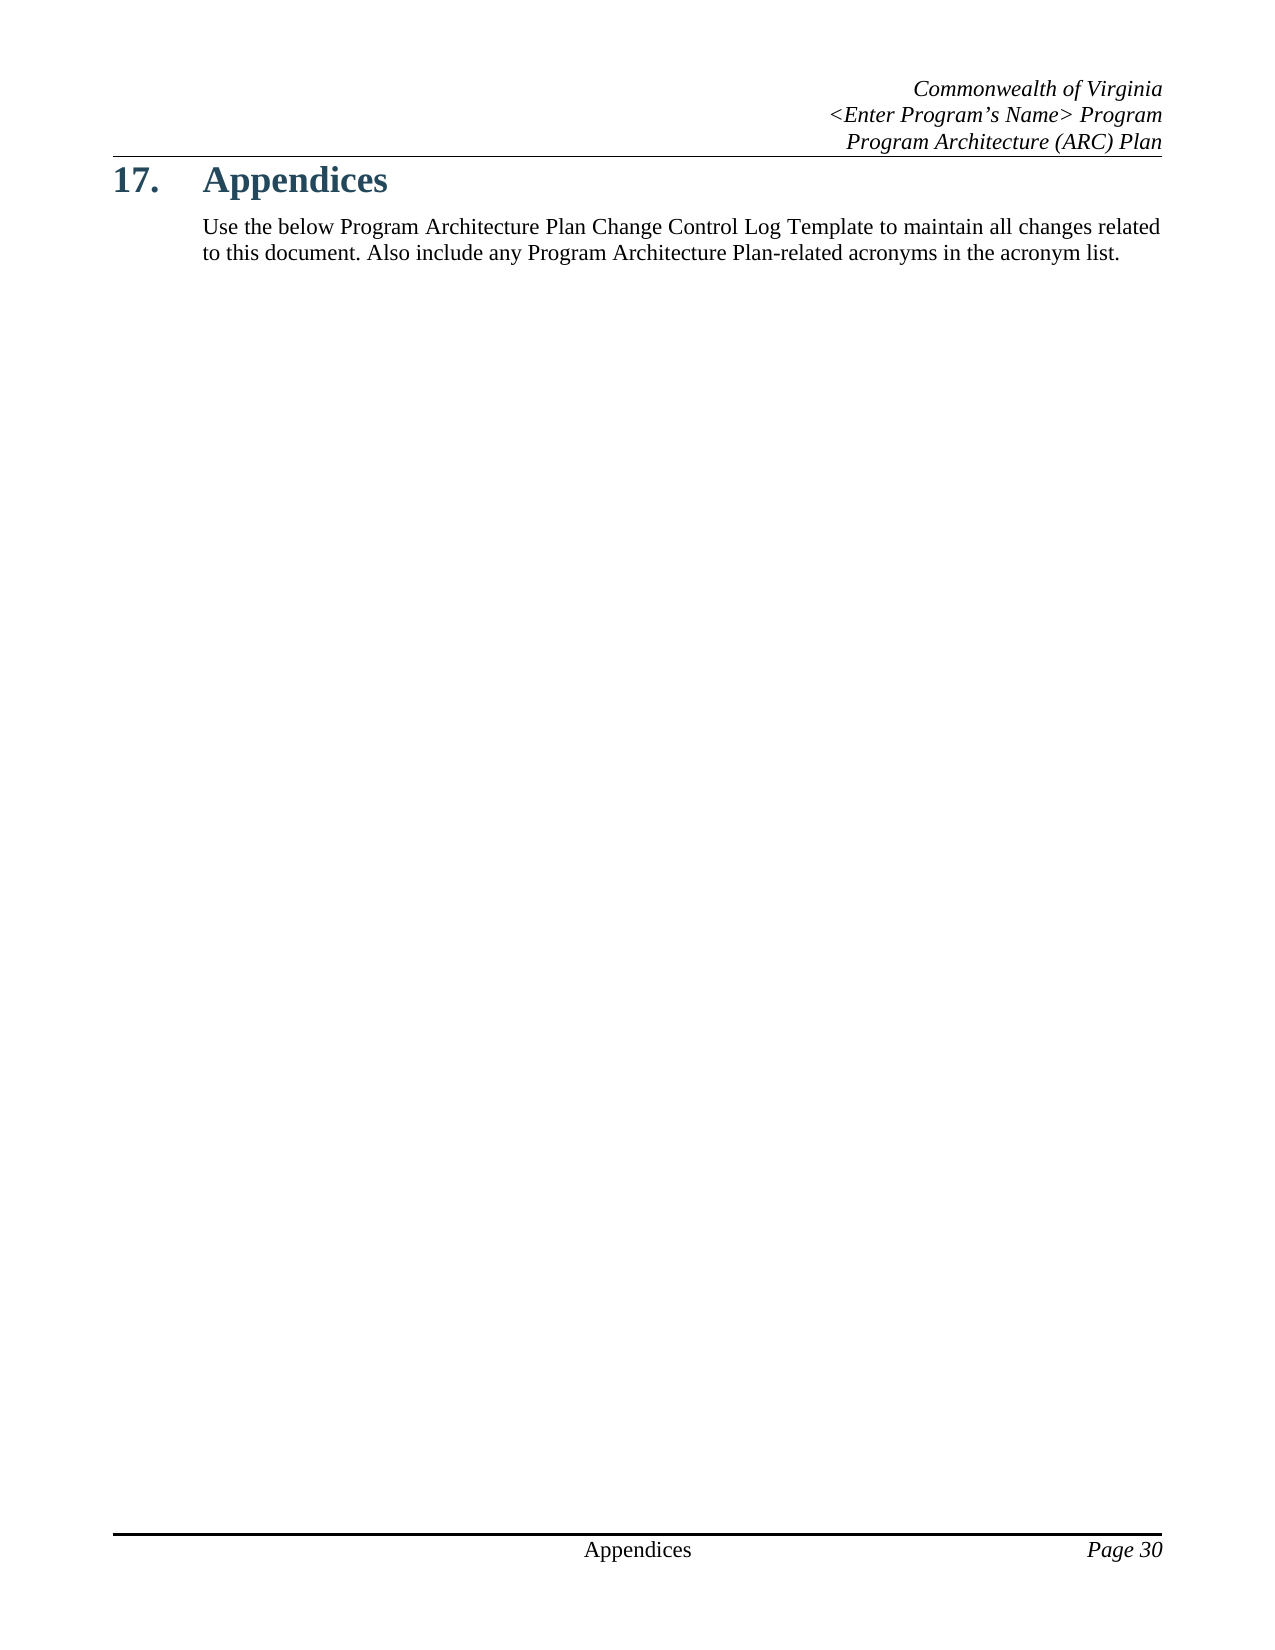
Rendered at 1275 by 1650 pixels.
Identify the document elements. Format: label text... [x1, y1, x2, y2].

subtitle Appendices [112, 157, 1162, 200]
text Use the below Program Architecture Plan Change Control Log Template to maintain all changes related to this document. Also include any Program Architecture Plan-related acronyms in the acronym list. [202, 213, 1162, 266]
